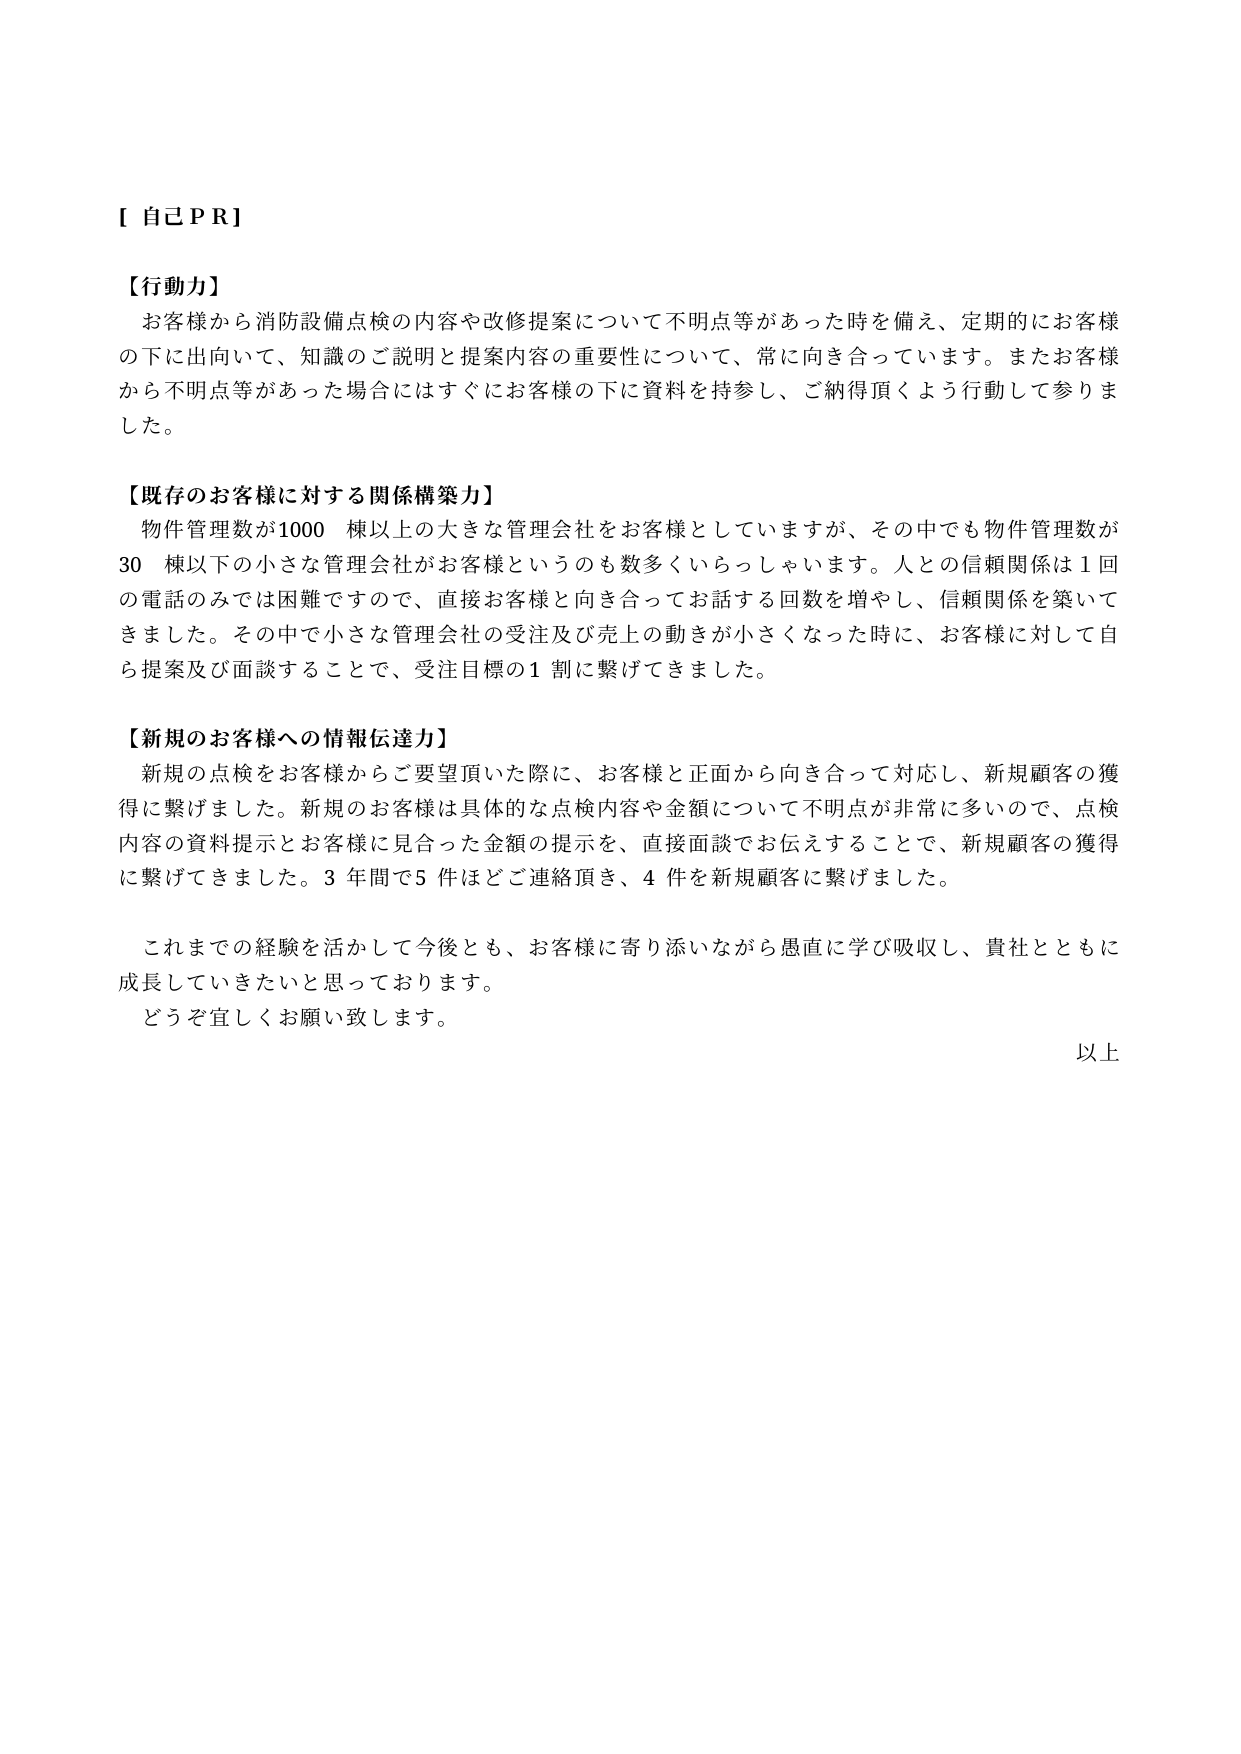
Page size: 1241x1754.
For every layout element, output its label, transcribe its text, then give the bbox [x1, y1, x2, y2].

text どうぞ宜しくお願い致します。 [118, 999, 1122, 1033]
text 物件管理数が1000棟以上の大きな管理会社をお客様としていますが、その中でも物件管理数が30棟以下の小さな管理会社がお客様というのも数多くいらっしゃいます。人との信頼関係は１回の電話のみでは困難ですので、直接お客様と向き合ってお話する回数を増やし、信頼関係を築いてきました。その中で小さな管理会社の受注及び売上の動きが小さくなった時に、お客様に対して自ら提案及び面談することで、受注目標の1割に繋げてきました。 [118, 512, 1122, 686]
text 新規の点検をお客様からご要望頂いた際に、お客様と正面から向き合って対応し、新規顧客の獲得に繋げました。新規のお客様は具体的な点検内容や金額について不明点が非常に多いので、点検内容の資料提示とお客様に見合った金額の提示を、直接面談でお伝えすることで、新規顧客の獲得に繋げてきました。3年間で5件ほどご連絡頂き、4件を新規顧客に繋げました。 [118, 755, 1122, 894]
text お客様から消防設備点検の内容や改修提案について不明点等があった時を備え、定期的にお客様の下に出向いて、知識のご説明と提案内容の重要性について、常に向き合っています。またお客様から不明点等があった場合にはすぐにお客様の下に資料を持参し、ご納得頂くよう行動して参りました。 [118, 303, 1122, 442]
text [自己ＰＲ] [118, 198, 1122, 233]
text 【行動力】 [118, 268, 1122, 303]
text 【新規のお客様への情報伝達力】 [118, 720, 1122, 755]
text これまでの経験を活かして今後とも、お客様に寄り添いながら愚直に学び吸収し、貴社とともに成長していきたいと思っております。 [118, 929, 1122, 999]
text 【既存のお客様に対する関係構築力】 [118, 477, 1122, 512]
text 以上 [118, 1033, 1122, 1068]
